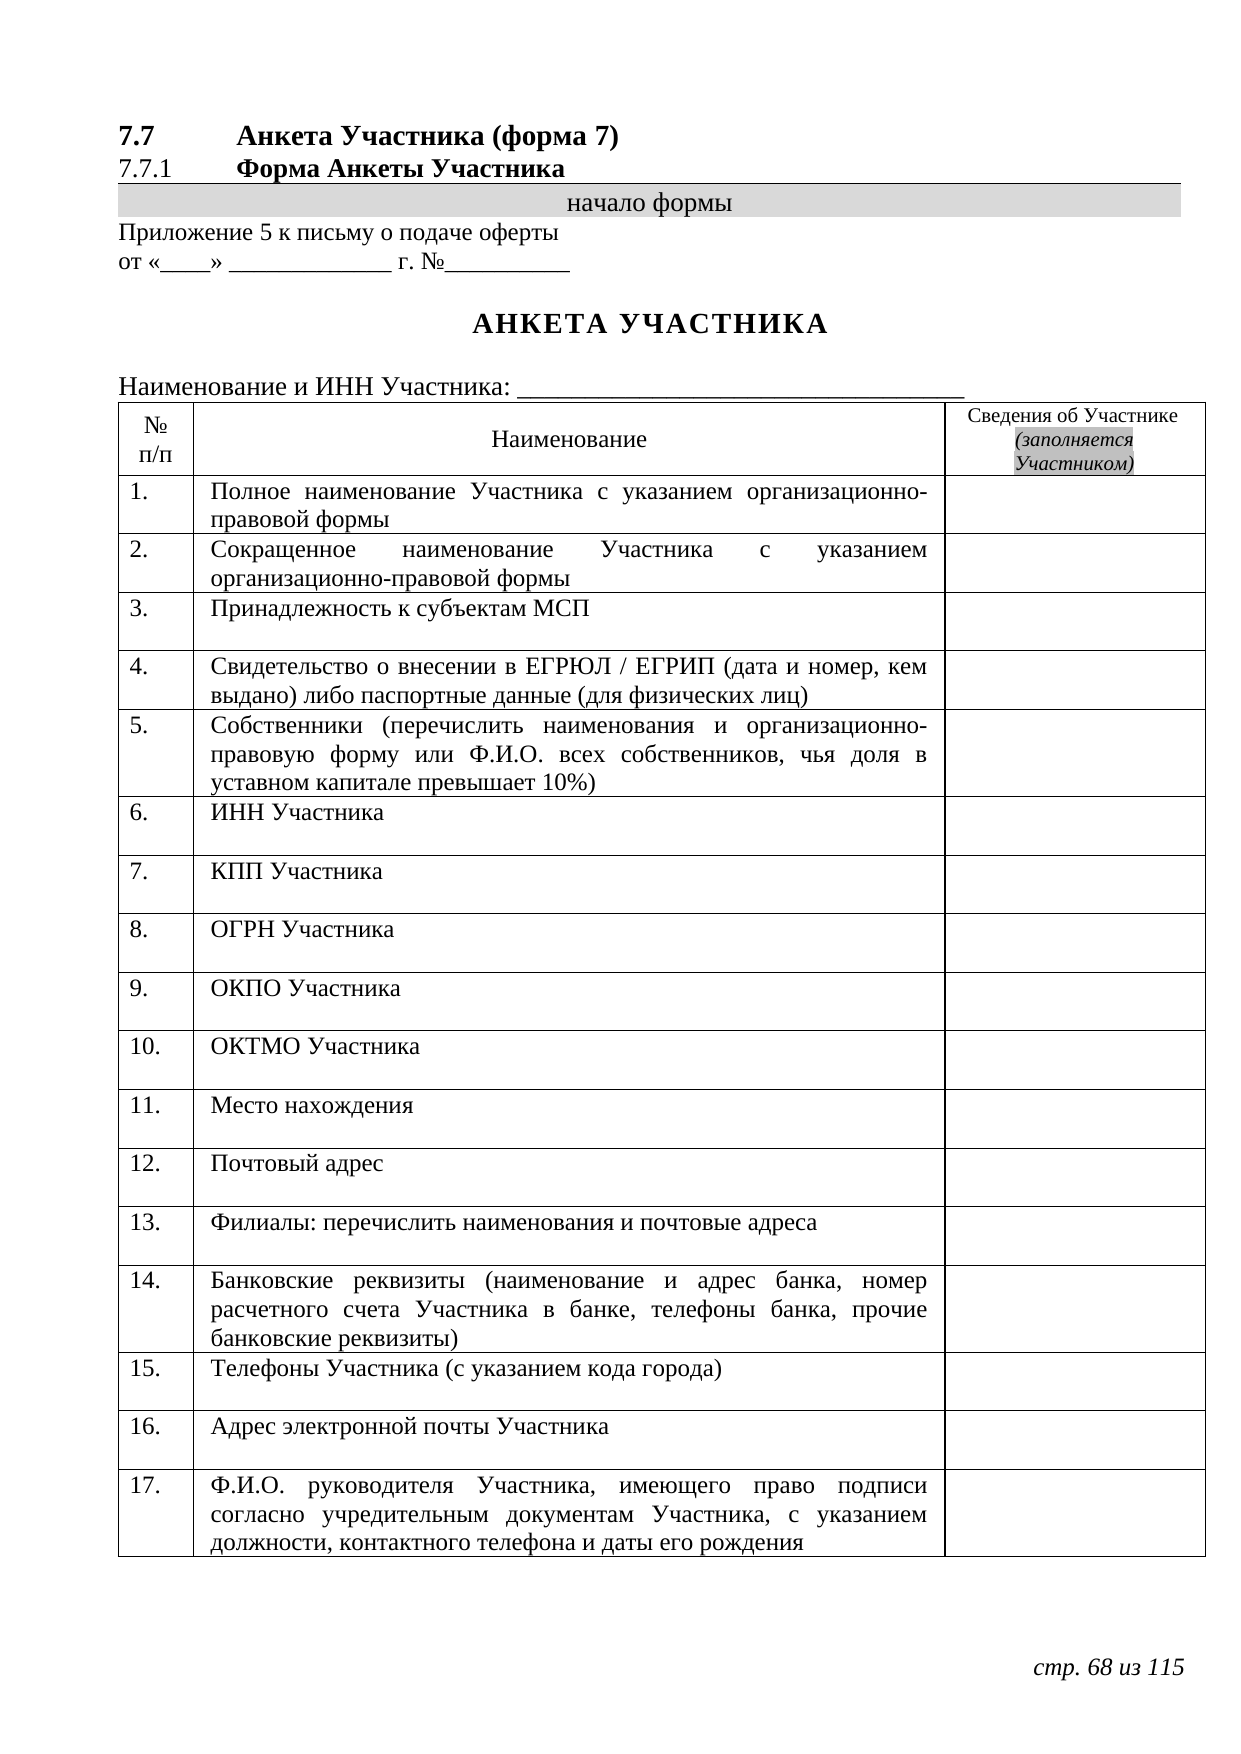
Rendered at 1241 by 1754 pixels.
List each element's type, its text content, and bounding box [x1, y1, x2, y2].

table_cell [946, 1149, 1205, 1206]
table_cell Почтовый адрес [194, 1149, 944, 1206]
table_cell [119, 1207, 193, 1264]
text Приложение 5 к письму о подаче оферты от «____» _____________ г. №__________ [118, 217, 1181, 274]
table_cell [119, 651, 193, 709]
table_cell [946, 1411, 1205, 1469]
table_header № п/п [119, 403, 193, 475]
text начало формы [118, 184, 1181, 217]
table_cell [119, 1470, 193, 1556]
table_cell [119, 710, 193, 796]
table_cell [946, 1090, 1205, 1147]
table_cell Свидетельство о внесении в ЕГРЮЛ / ЕГРИП (дата и номер, кем выдано) либо паспортные данные (для физических лиц) [194, 651, 944, 709]
table_cell ОКТМО Участника [194, 1031, 944, 1089]
table_cell Полное наименование Участника с указанием организационно-правовой формы [194, 476, 944, 533]
table_cell [119, 476, 193, 533]
table_cell [119, 1149, 193, 1206]
table_cell Сокращенное наименование Участника с указанием организационно-правовой формы [194, 534, 944, 592]
table_cell [119, 973, 193, 1030]
table_cell Филиалы: перечислить наименования и почтовые адреса [194, 1207, 944, 1264]
table_cell [946, 593, 1205, 650]
table_cell [946, 534, 1205, 592]
text Наименование и ИНН Участника: _________________________________ [118, 370, 1181, 402]
subtitle Анкета Участника (форма 7) [118, 118, 1181, 152]
table_header Сведения об Участнике (заполняется Участником) [946, 403, 1205, 475]
table_cell [946, 1207, 1205, 1264]
table_cell [119, 593, 193, 650]
table_cell Адрес электронной почты Участника [194, 1411, 944, 1469]
table_cell КПП Участника [194, 856, 944, 913]
table_cell [119, 1031, 193, 1089]
table_cell [946, 914, 1205, 972]
table_cell Принадлежность к субъектам МСП [194, 593, 944, 650]
table_cell [946, 1031, 1205, 1089]
table_cell [119, 1266, 193, 1352]
table_cell ИНН Участника [194, 797, 944, 855]
text Форма Анкеты Участника [118, 152, 1181, 183]
table_cell [946, 797, 1205, 855]
table_header Наименование [194, 403, 944, 475]
table_cell ОКПО Участника [194, 973, 944, 1030]
table_cell Ф.И.О. руководителя Участника, имеющего право подписи согласно учредительным документам Участника, с указанием должности, контактного телефона и даты его рождения [194, 1470, 944, 1556]
table_cell [946, 1266, 1205, 1352]
table_cell [119, 1353, 193, 1410]
table_cell [119, 1411, 193, 1469]
table_cell [119, 856, 193, 913]
table_cell Банковские реквизиты (наименование и адрес банка, номер расчетного счета Участника в банке, телефоны банка, прочие банковские реквизиты) [194, 1266, 944, 1352]
table_cell [119, 534, 193, 592]
table_cell [946, 476, 1205, 533]
table_cell [946, 1470, 1205, 1556]
table_cell [119, 797, 193, 855]
table_cell [946, 651, 1205, 709]
table_cell ОГРН Участника [194, 914, 944, 972]
table_cell [119, 1090, 193, 1147]
table_cell [946, 856, 1205, 913]
table_cell [119, 914, 193, 972]
table_cell Собственники (перечислить наименования и организационно-правовую форму или Ф.И.О. всех собственников, чья доля в уставном капитале превышает 10%) [194, 710, 944, 796]
table_cell Место нахождения [194, 1090, 944, 1147]
table_cell [946, 1353, 1205, 1410]
table_cell [946, 973, 1205, 1030]
table_cell [946, 710, 1205, 796]
table_cell Телефоны Участника (с указанием кода города) [194, 1353, 944, 1410]
text Анкета Участника [118, 306, 1181, 339]
